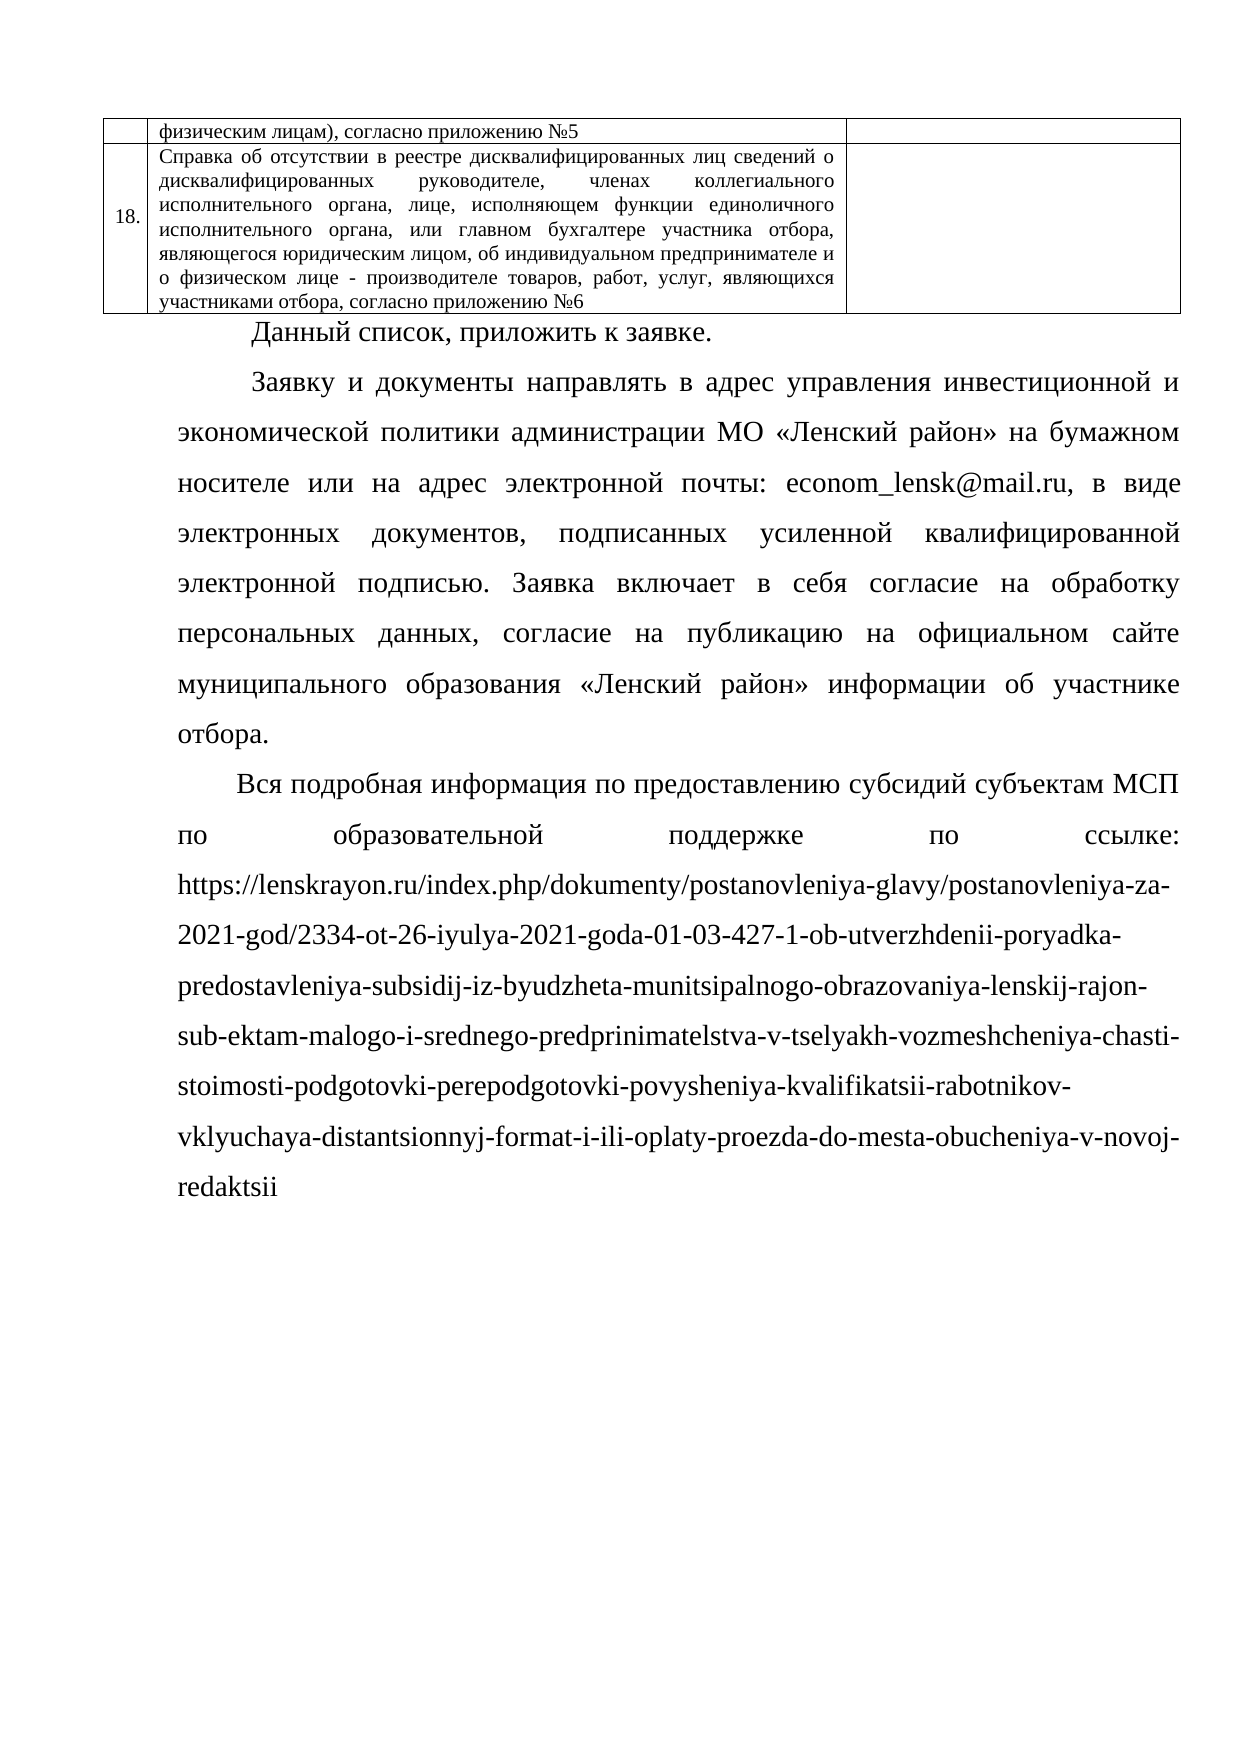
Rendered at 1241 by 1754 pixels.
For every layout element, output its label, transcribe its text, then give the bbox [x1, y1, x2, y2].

table_cell [847, 144, 1180, 313]
table_cell [104, 119, 147, 143]
text Данный список, приложить к заявке. [177, 314, 1181, 347]
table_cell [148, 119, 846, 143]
table_cell [104, 144, 147, 313]
table_cell Справка об отсутствии в реестре дисквалифицированных лиц сведений о дисквалифицированных руководителе, членах коллегиального исполнительного органа, лице, исполняющем функции единоличного исполнительного органа, или главном бухгалтере участника отбора, являющегося юридическим лицом, об индивидуальном предпринимателе и о физическом лице - производителе товаров, работ, услуг, являющихся участниками отбора, согласно приложению №6 [148, 144, 846, 313]
text Вся подробная информация по предоставлению субсидий субъектам МСП по образовательной поддержке по ссылке: https://lenskrayon.ru/index.php/dokumenty/postanovleniya-glavy/postanovleniya-za-2021-god/2334-ot-26-iyulya-2021-goda-01-03-427-1-ob-utverzhdenii-poryadka-predostavleniya-subsidij-iz-byudzheta-munitsipalnogo-obrazovaniya-lenskij-rajon-sub-ektam-malogo-i-srednego-predprinimatelstva-v-tselyakh-vozmeshcheniya-chasti-stoimosti-podgotovki-perepodgotovki-povysheniya-kvalifikatsii-rabotnikov-vklyuchaya-distantsionnyj-format-i-ili-oplaty-proezda-do-mesta-obucheniya-v-novoj-redaktsii [177, 767, 1181, 1203]
table_cell [847, 119, 1180, 143]
text Заявку и документы направлять в адрес управления инвестиционной и экономической политики администрации МО «Ленский район» на бумажном носителе или на адрес электронной почты: econom_lensk@mail.ru, в виде электронных документов, подписанных усиленной квалифицированной электронной подписью. Заявка включает в себя согласие на обработку персональных данных, согласие на публикацию на официальном сайте муниципального образования «Ленский район» информации об участнике отбора. [177, 364, 1181, 750]
